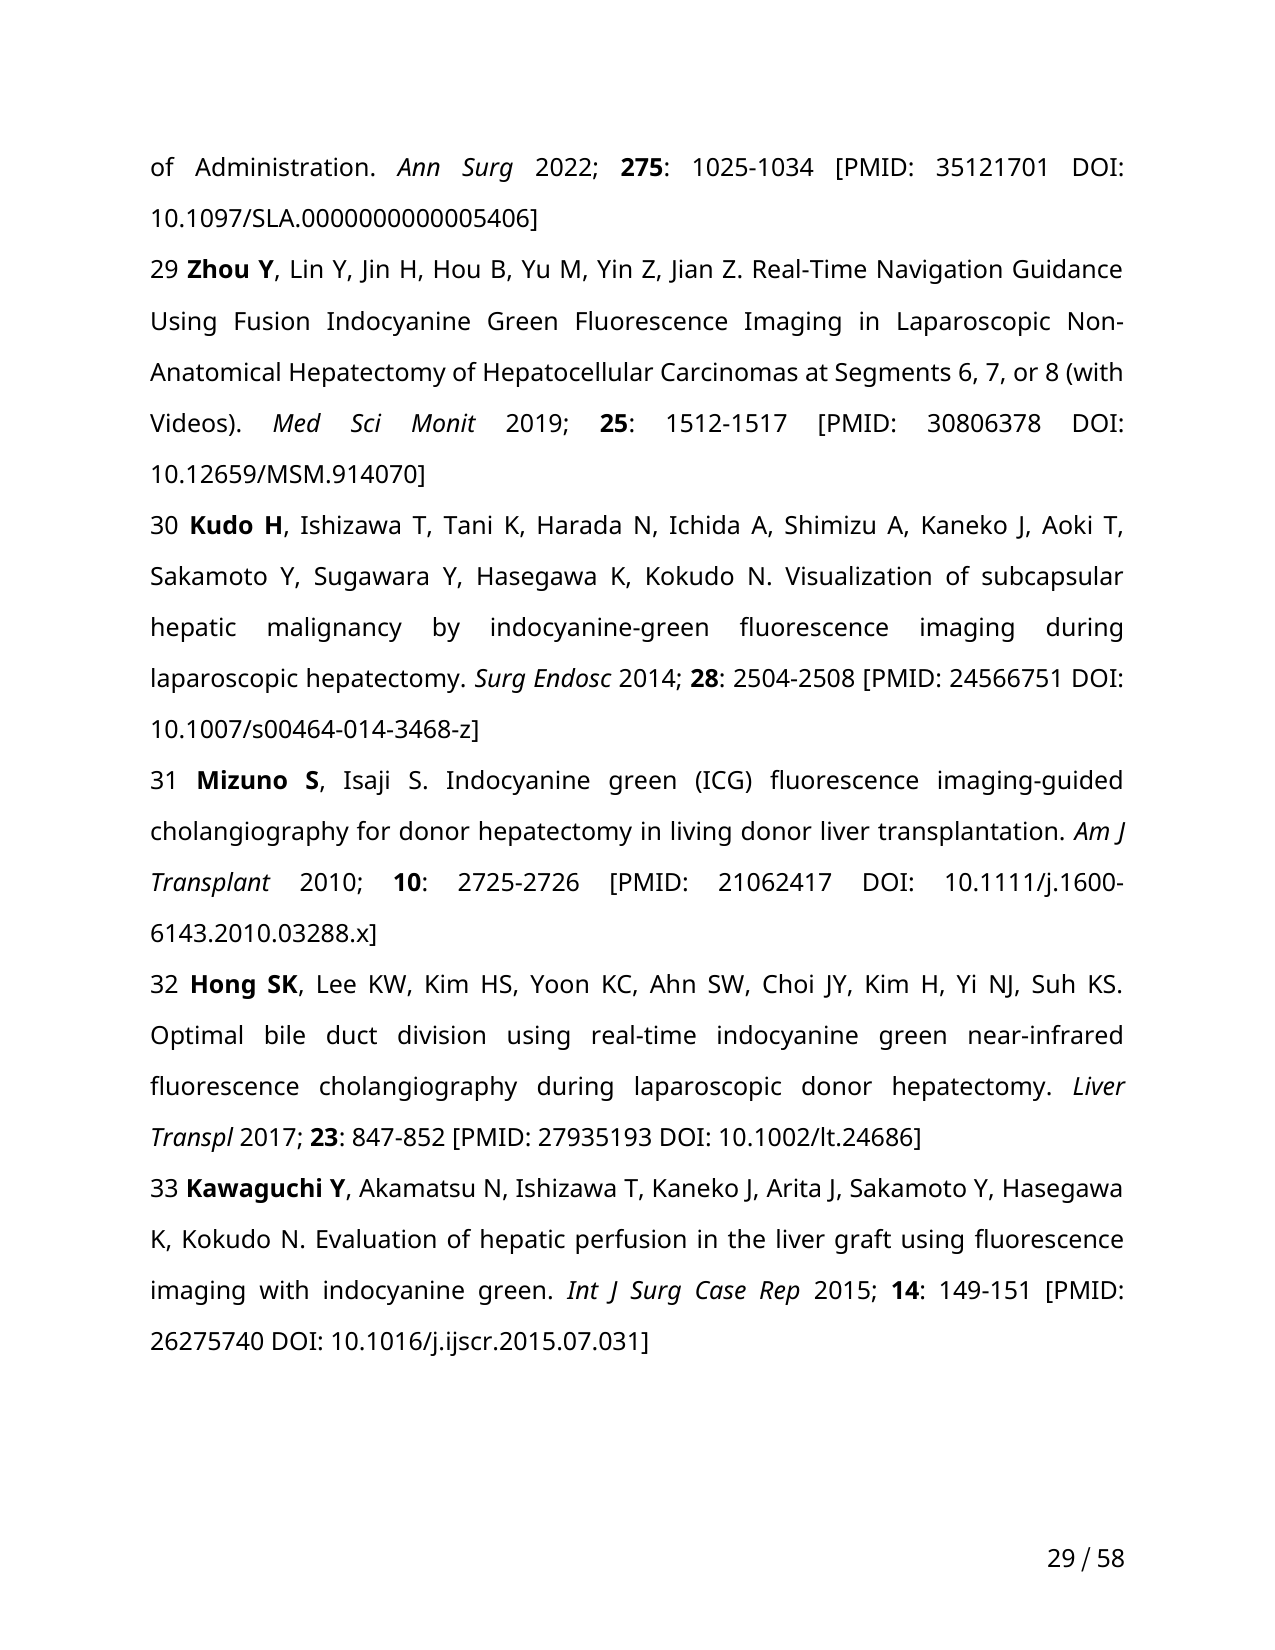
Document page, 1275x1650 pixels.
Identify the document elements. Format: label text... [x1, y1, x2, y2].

text 30 Kudo H, Ishizawa T, Tani K, Harada N, Ichida A, Shimizu A, Kaneko J, Aoki T, Sakamoto Y, Sugawara Y, Hasegawa K, Kokudo N. Visualization of subcapsular hepatic malignancy by indocyanine-green fluorescence imaging during laparoscopic hepatectomy. Surg Endosc 2014; 28: 2504-2508 [PMID: 24566751 DOI: 10.1007/s00464-014-3468-z] [150, 507, 1125, 746]
text 31 Mizuno S, Isaji S. Indocyanine green (ICG) fluorescence imaging-guided cholangiography for donor hepatectomy in living donor liver transplantation. Am J Transplant 2010; 10: 2725-2726 [PMID: 21062417 DOI: 10.1111/j.1600-6143.2010.03288.x] [150, 762, 1125, 950]
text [150, 150, 1125, 235]
text 33 Kawaguchi Y, Akamatsu N, Ishizawa T, Kaneko J, Arita J, Sakamoto Y, Hasegawa K, Kokudo N. Evaluation of hepatic perfusion in the liver graft using fluorescence imaging with indocyanine green. Int J Surg Case Rep 2015; 14: 149-151 [PMID: 26275740 DOI: 10.1016/j.ijscr.2015.07.031] [150, 1171, 1125, 1358]
text 29 Zhou Y, Lin Y, Jin H, Hou B, Yu M, Yin Z, Jian Z. Real-Time Navigation Guidance Using Fusion Indocyanine Green Fluorescence Imaging in Laparoscopic Non-Anatomical Hepatectomy of Hepatocellular Carcinomas at Segments 6, 7, or 8 (with Videos). Med Sci Monit 2019; 25: 1512-1517 [PMID: 30806378 DOI: 10.12659/MSM.914070] [150, 252, 1125, 490]
text 32 Hong SK, Lee KW, Kim HS, Yoon KC, Ahn SW, Choi JY, Kim H, Yi NJ, Suh KS. Optimal bile duct division using real-time indocyanine green near-infrared fluorescence cholangiography during laparoscopic donor hepatectomy. Liver Transpl 2017; 23: 847-852 [PMID: 27935193 DOI: 10.1002/lt.24686] [150, 967, 1125, 1154]
